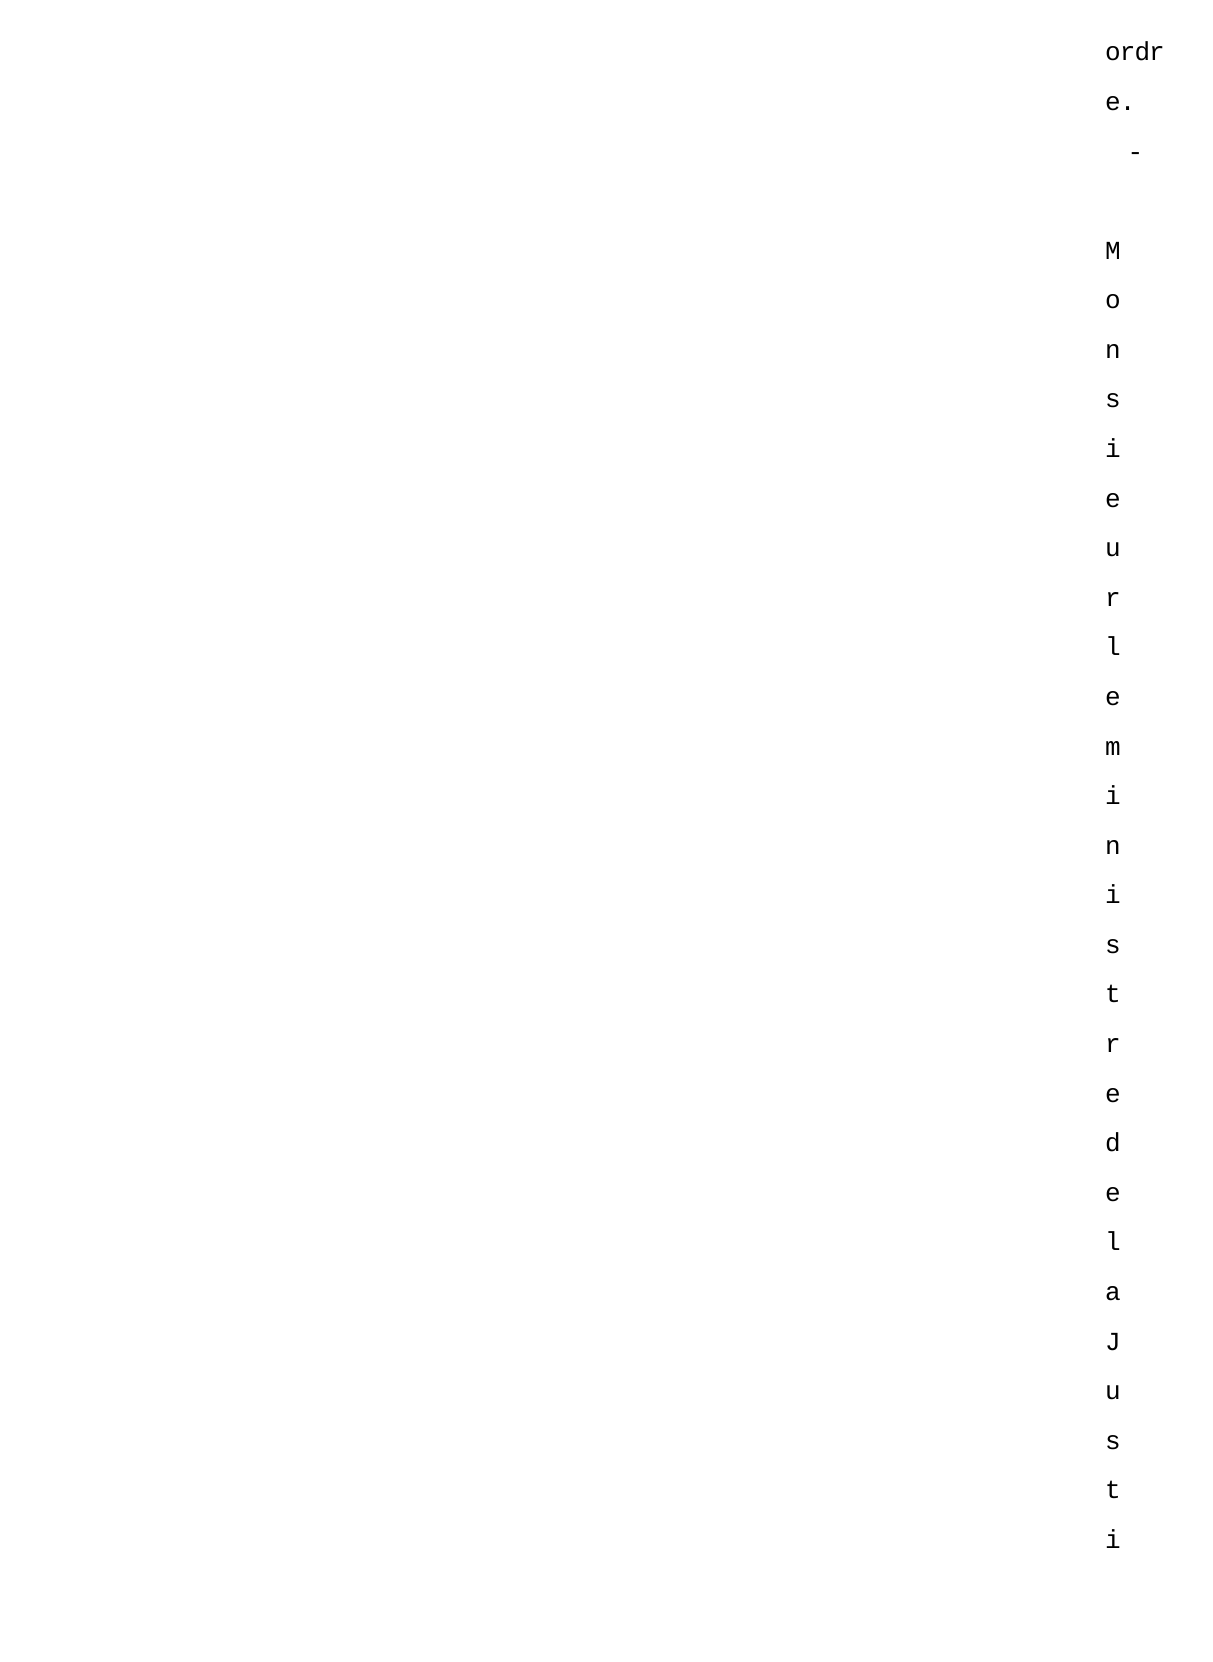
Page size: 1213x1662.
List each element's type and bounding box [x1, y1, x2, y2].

text [1105, 120, 1127, 1558]
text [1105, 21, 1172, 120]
